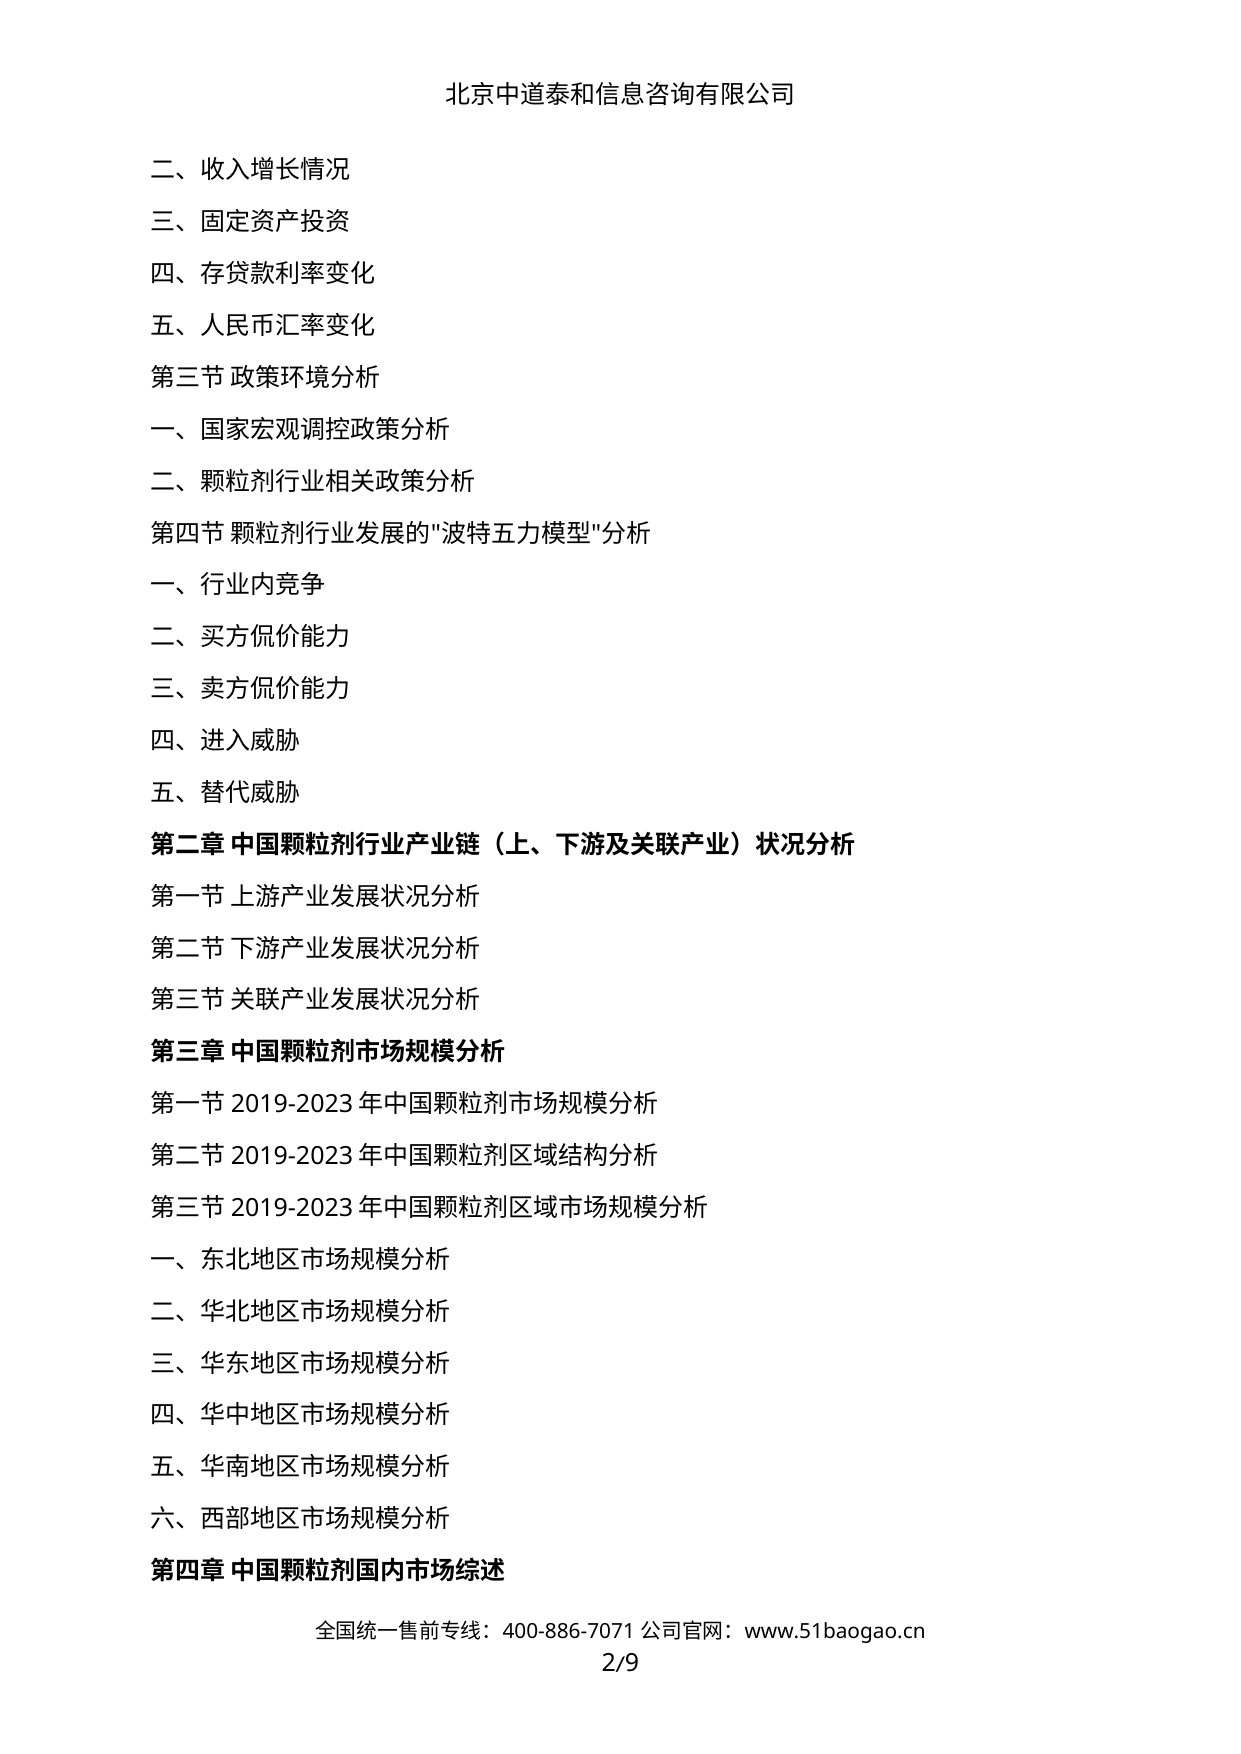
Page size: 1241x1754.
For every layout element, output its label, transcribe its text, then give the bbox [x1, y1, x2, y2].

text 第一节 2019-2023年中国颗粒剂市场规模分析 [150, 1084, 1090, 1120]
text 五、替代威胁 [150, 772, 1090, 809]
text 第四节 颗粒剂行业发展的"波特五力模型"分析 [150, 513, 1090, 549]
text 三、华东地区市场规模分析 [150, 1343, 1090, 1379]
text 四、存贷款利率变化 [150, 254, 1090, 290]
text 一、国家宏观调控政策分析 [150, 409, 1090, 446]
text 第三章 中国颗粒剂市场规模分析 [150, 1032, 1090, 1068]
text 二、颗粒剂行业相关政策分析 [150, 461, 1090, 497]
text 六、西部地区市场规模分析 [150, 1499, 1090, 1535]
text 一、行业内竞争 [150, 565, 1090, 601]
text 第四章 中国颗粒剂国内市场综述 [150, 1551, 1090, 1587]
text 五、人民币汇率变化 [150, 306, 1090, 342]
text 二、收入增长情况 [150, 150, 1090, 186]
text 二、华北地区市场规模分析 [150, 1291, 1090, 1327]
text 四、进入威胁 [150, 721, 1090, 757]
text 第一节 上游产业发展状况分析 [150, 876, 1090, 912]
text 第二节 下游产业发展状况分析 [150, 928, 1090, 964]
text 第三节 2019-2023年中国颗粒剂区域市场规模分析 [150, 1187, 1090, 1224]
text 第二节 2019-2023年中国颗粒剂区域结构分析 [150, 1136, 1090, 1172]
text 三、卖方侃价能力 [150, 669, 1090, 705]
text 二、买方侃价能力 [150, 617, 1090, 653]
text 第二章 中国颗粒剂行业产业链（上、下游及关联产业）状况分析 [150, 824, 1090, 861]
text 四、华中地区市场规模分析 [150, 1395, 1090, 1431]
text 五、华南地区市场规模分析 [150, 1447, 1090, 1483]
text 三、固定资产投资 [150, 202, 1090, 238]
text 第三节 关联产业发展状况分析 [150, 980, 1090, 1016]
text 第三节 政策环境分析 [150, 357, 1090, 394]
text 一、东北地区市场规模分析 [150, 1239, 1090, 1276]
